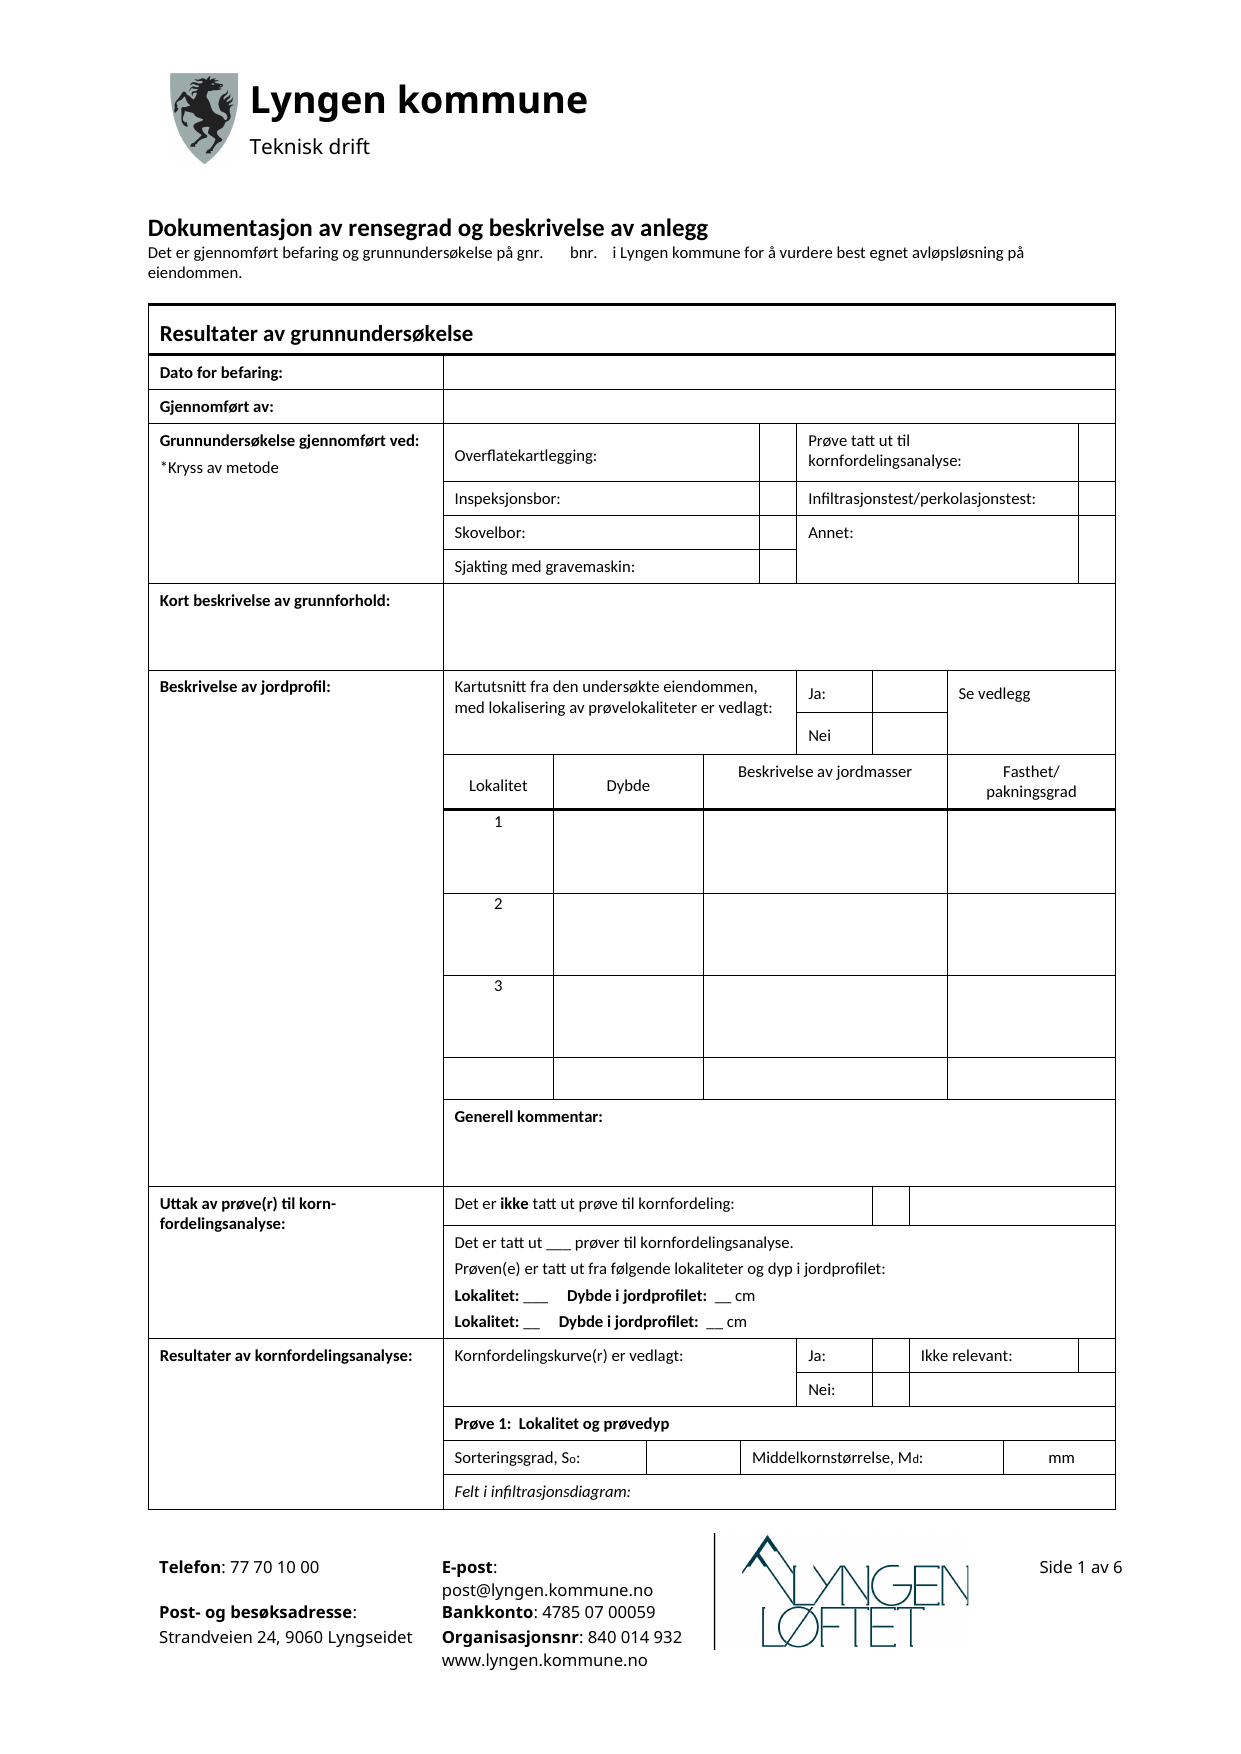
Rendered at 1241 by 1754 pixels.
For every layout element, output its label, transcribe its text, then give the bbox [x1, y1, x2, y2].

table_cell Generell kommentar: [444, 1100, 1115, 1186]
table_cell [444, 356, 1115, 389]
table_cell Infiltrasjonstest/perkolasjonstest: [797, 482, 1078, 515]
table_cell [554, 894, 703, 975]
table_cell [1079, 424, 1115, 481]
table_cell Fasthet/ pakningsgrad [948, 755, 1115, 808]
table_cell [704, 894, 947, 975]
table_cell Skovelbor: [444, 516, 759, 549]
picture [170, 73, 238, 164]
table_cell Kornfordelingskurve(r) er vedlagt: [444, 1339, 796, 1406]
table_cell Dato for befaring: [149, 356, 443, 389]
table_cell Beskrivelse av jordmasser [704, 755, 947, 808]
table_cell [647, 1441, 740, 1473]
table_cell Grunnundersøkelse gjennomført ved: *Kryss av metode [149, 424, 443, 582]
table_cell Resultater av kornfordelingsanalyse: [149, 1339, 443, 1509]
table_cell [873, 1373, 909, 1406]
table_cell [948, 976, 1115, 1057]
table_cell [910, 1187, 1115, 1224]
table_cell Sjakting med gravemaskin: [444, 550, 759, 582]
table_cell [948, 811, 1115, 892]
table_cell [760, 516, 796, 549]
table_cell [948, 1058, 1115, 1099]
table_cell [1079, 482, 1115, 515]
table_cell Sorteringsgrad, So: [444, 1441, 646, 1473]
table_cell [910, 1373, 1115, 1406]
text Det er gjennomført befaring og grunnundersøkelse på gnr. bnr. i Lyngen kommune for å vurdere best egnet avløpsløsning på eiendommen. [148, 242, 1104, 283]
text Dokumentasjon av rensegrad og beskrivelse av anlegg [148, 212, 1092, 242]
table_cell [554, 811, 703, 892]
table_cell [704, 1058, 947, 1099]
table_cell Overflatekartlegging: [444, 424, 759, 481]
table_cell [704, 976, 947, 1057]
table_cell Middelkornstørrelse, Md: [741, 1441, 1003, 1473]
table_cell Se vedlegg [948, 671, 1115, 754]
table_header Resultater av grunnundersøkelse [149, 306, 1115, 353]
table_cell Prøve tatt ut til kornfordelingsanalyse: [797, 424, 1078, 481]
table_cell Gjennomført av: [149, 390, 443, 423]
table_cell Lokalitet [444, 755, 553, 808]
table_cell [873, 713, 947, 754]
table_cell mm [1004, 1441, 1115, 1473]
table_cell Prøve 1: Lokalitet og prøvedyp [444, 1407, 1115, 1440]
table_cell [704, 811, 947, 892]
table_cell Ja: [797, 1339, 872, 1372]
table_cell [444, 390, 1115, 423]
table_cell Det er ikke tatt ut prøve til kornfordeling: [444, 1187, 872, 1224]
table_cell Ja: [797, 671, 872, 712]
table_cell Annet: [797, 516, 1078, 582]
table_cell Inspeksjonsbor: [444, 482, 759, 515]
table_cell [444, 1058, 553, 1099]
table_cell Kartutsnitt fra den undersøkte eiendommen, med lokalisering av prøvelokaliteter er vedlagt: [444, 671, 796, 754]
table_cell Uttak av prøve(r) til korn-fordelingsanalyse: [149, 1187, 443, 1338]
table_cell [873, 1339, 909, 1372]
table_cell Beskrivelse av jordprofil: [149, 671, 443, 1186]
table_cell [444, 584, 1115, 669]
table_cell Kort beskrivelse av grunnforhold: [149, 584, 443, 669]
table_cell [948, 894, 1115, 975]
picture [713, 1533, 969, 1650]
table_cell [1079, 516, 1115, 582]
table_cell [1079, 1339, 1115, 1372]
table_cell [760, 424, 796, 481]
table_cell Nei [797, 713, 872, 754]
table_cell Det er tatt ut ___ prøver til kornfordelingsanalyse. Prøven(e) er tatt ut fra følgende lokaliteter og dyp i jordprofilet: Lokalitet: ___ Dybde i jordprofilet: __ cm Lokalitet: __ Dybde i jordprofilet: __ cm [444, 1226, 1115, 1338]
table_cell [873, 1187, 909, 1224]
table_cell 1 [444, 811, 553, 892]
table_cell 2 [444, 894, 553, 975]
table_cell Nei: [797, 1373, 872, 1406]
table_cell [760, 482, 796, 515]
table_cell [873, 671, 947, 712]
table_cell Felt i infiltrasjonsdiagram: [444, 1475, 1115, 1509]
table_cell [554, 1058, 703, 1099]
table_cell Dybde [554, 755, 703, 808]
table_cell [554, 976, 703, 1057]
table_cell [760, 550, 796, 582]
table_cell 3 [444, 976, 553, 1057]
table_cell Ikke relevant: [910, 1339, 1078, 1372]
